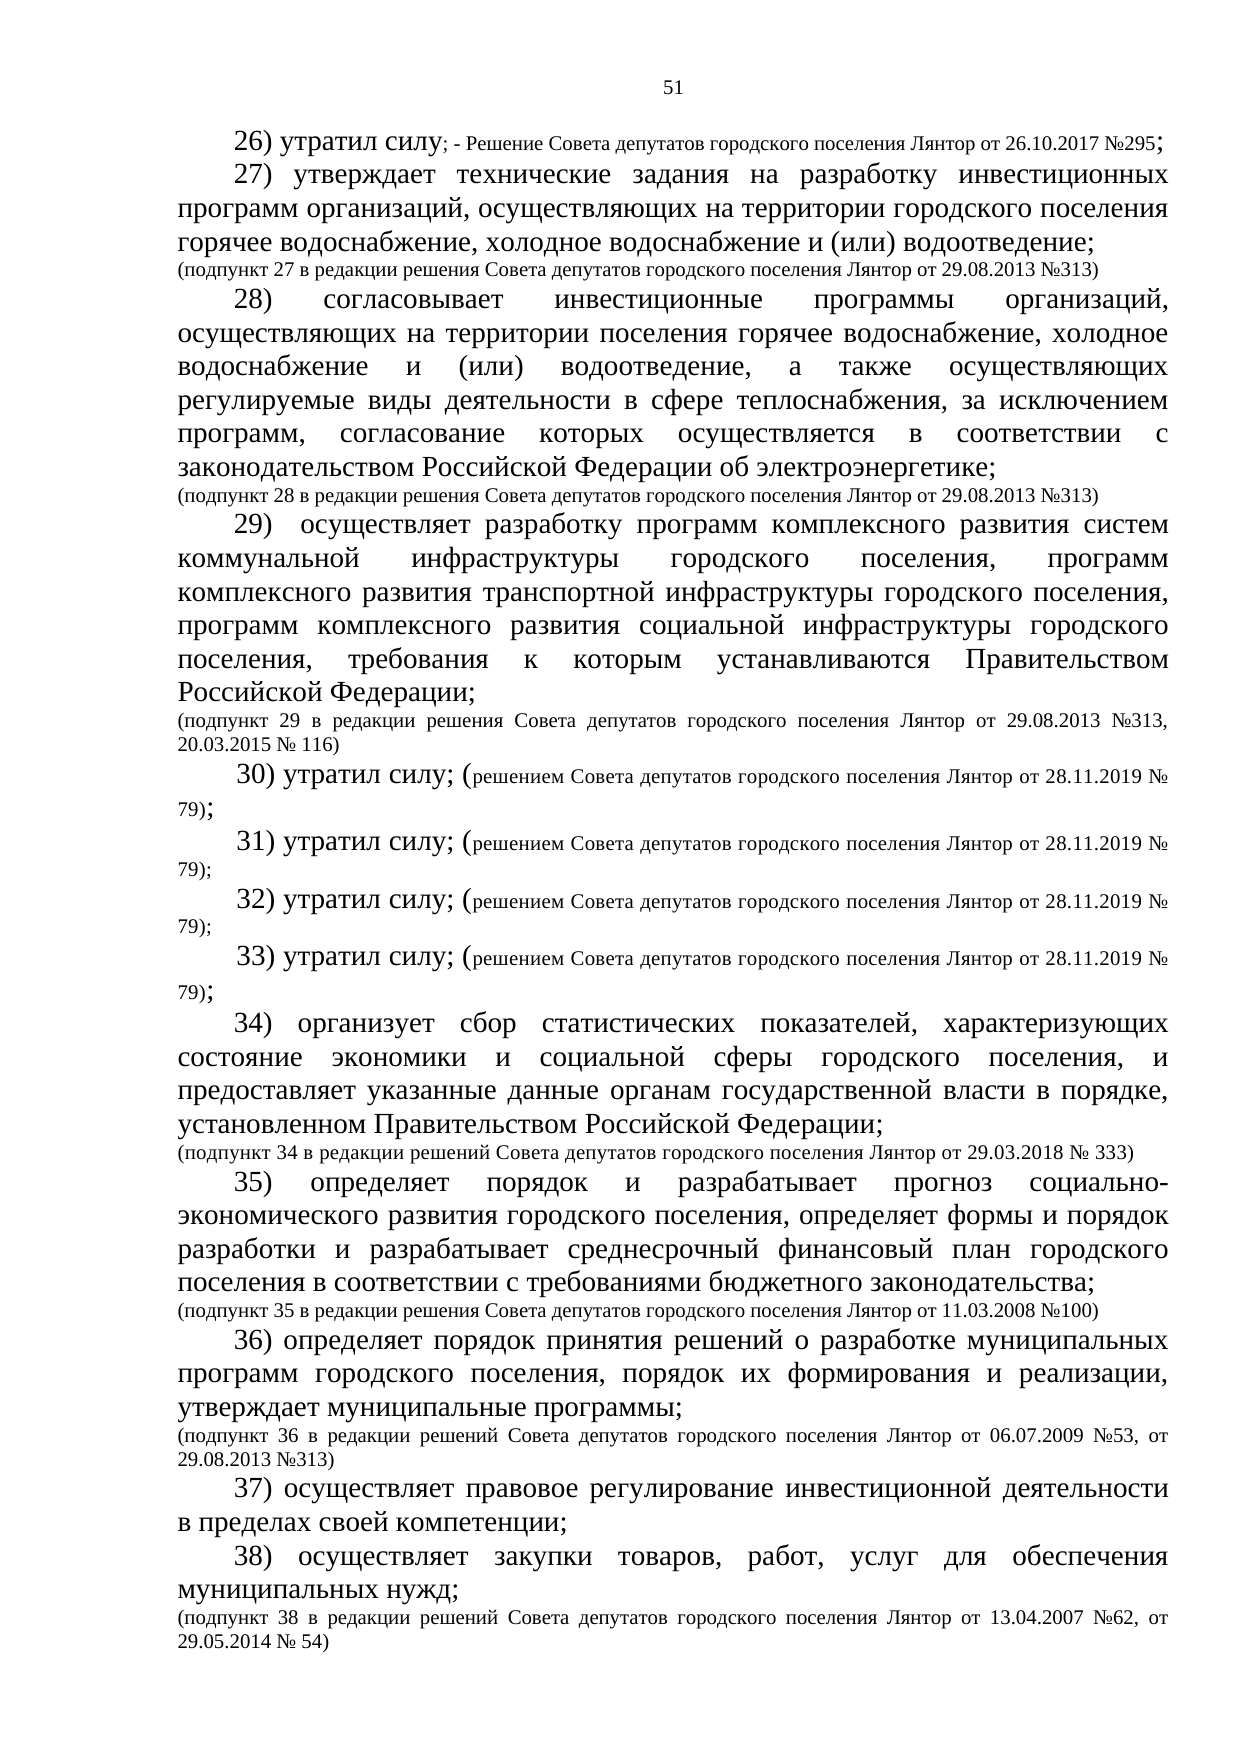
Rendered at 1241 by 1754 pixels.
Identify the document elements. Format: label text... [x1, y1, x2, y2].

text 37) осуществляет правовое регулирование инвестиционной деятельности в пределах своей компетенции; [177, 1471, 1169, 1538]
text 34) организует сбор статистических показателей, характеризующих состояние экономики и социальной сферы городского поселения, и предоставляет указанные данные органам государственной власти в порядке, установленном Правительством Российской Федерации; [177, 1005, 1169, 1139]
text (подпункт 27 в редакции решения Совета депутатов городского поселения Лянтор от 29.08.2013 №313) [177, 257, 1169, 281]
text (подпункт 28 в редакции решения Совета депутатов городского поселения Лянтор от 29.08.2013 №313) [177, 483, 1169, 507]
text (подпункт 36 в редакции решений Совета депутатов городского поселения Лянтор от 06.07.2009 №53, от 29.08.2013 №313) [177, 1422, 1169, 1471]
text (подпункт 35 в редакции решения Совета депутатов городского поселения Лянтор от 11.03.2008 №100) [177, 1298, 1169, 1322]
text 35) определяет порядок и разрабатывает прогноз социально-экономического развития городского поселения, определяет формы и порядок разработки и разрабатывает среднесрочный финансовый план городского поселения в соответствии с требованиями бюджетного законодательства; [177, 1164, 1169, 1298]
text 29) осуществляет разработку программ комплексного развития систем коммунальной инфраструктуры городского поселения, программ комплексного развития транспортной инфраструктуры городского поселения, программ комплексного развития социальной инфраструктуры городского поселения, требования к которым устанавливаются Правительством Российской Федерации; [177, 507, 1169, 708]
text 27) утверждает технические задания на разработку инвестиционных программ организаций, осуществляющих на территории городского поселения горячее водоснабжение, холодное водоснабжение и (или) водоотведение; [177, 157, 1169, 257]
text 32) утратил силу; (решением Совета депутатов городского поселения Лянтор от 28.11.2019 № 79); [177, 881, 1169, 938]
text 31) утратил силу; (решением Совета депутатов городского поселения Лянтор от 28.11.2019 № 79); [177, 823, 1169, 881]
text (подпункт 34 в редакции решений Совета депутатов городского поселения Лянтор от 29.03.2018 № 333) [177, 1139, 1169, 1164]
text 36) определяет порядок принятия решений о разработке муниципальных программ городского поселения, порядок их формирования и реализации, утверждает муниципальные программы; [177, 1322, 1169, 1422]
text 38) осуществляет закупки товаров, работ, услуг для обеспечения муниципальных нужд; [177, 1538, 1169, 1605]
text (подпункт 38 в редакции решений Совета депутатов городского поселения Лянтор от 13.04.2007 №62, от 29.05.2014 № 54) [177, 1605, 1169, 1653]
text 33) утратил силу; (решением Совета депутатов городского поселения Лянтор от 28.11.2019 № 79); [177, 938, 1169, 1005]
text 30) утратил силу; (решением Совета депутатов городского поселения Лянтор от 28.11.2019 № 79); [177, 756, 1169, 823]
text 28) согласовывает инвестиционные программы организаций, осуществляющих на территории поселения горячее водоснабжение, холодное водоснабжение и (или) водоотведение, а также осуществляющих регулируемые виды деятельности в сфере теплоснабжения, за исключением программ, согласование которых осуществляется в соответствии с законодательством Российской Федерации об электроэнергетике; [177, 281, 1169, 483]
text (подпункт 29 в редакции решения Совета депутатов городского поселения Лянтор от 29.08.2013 №313, 20.03.2015 № 116) [177, 708, 1169, 756]
text 26) утратил силу; - Решение Совета депутатов городского поселения Лянтор от 26.10.2017 №295; [177, 123, 1169, 157]
